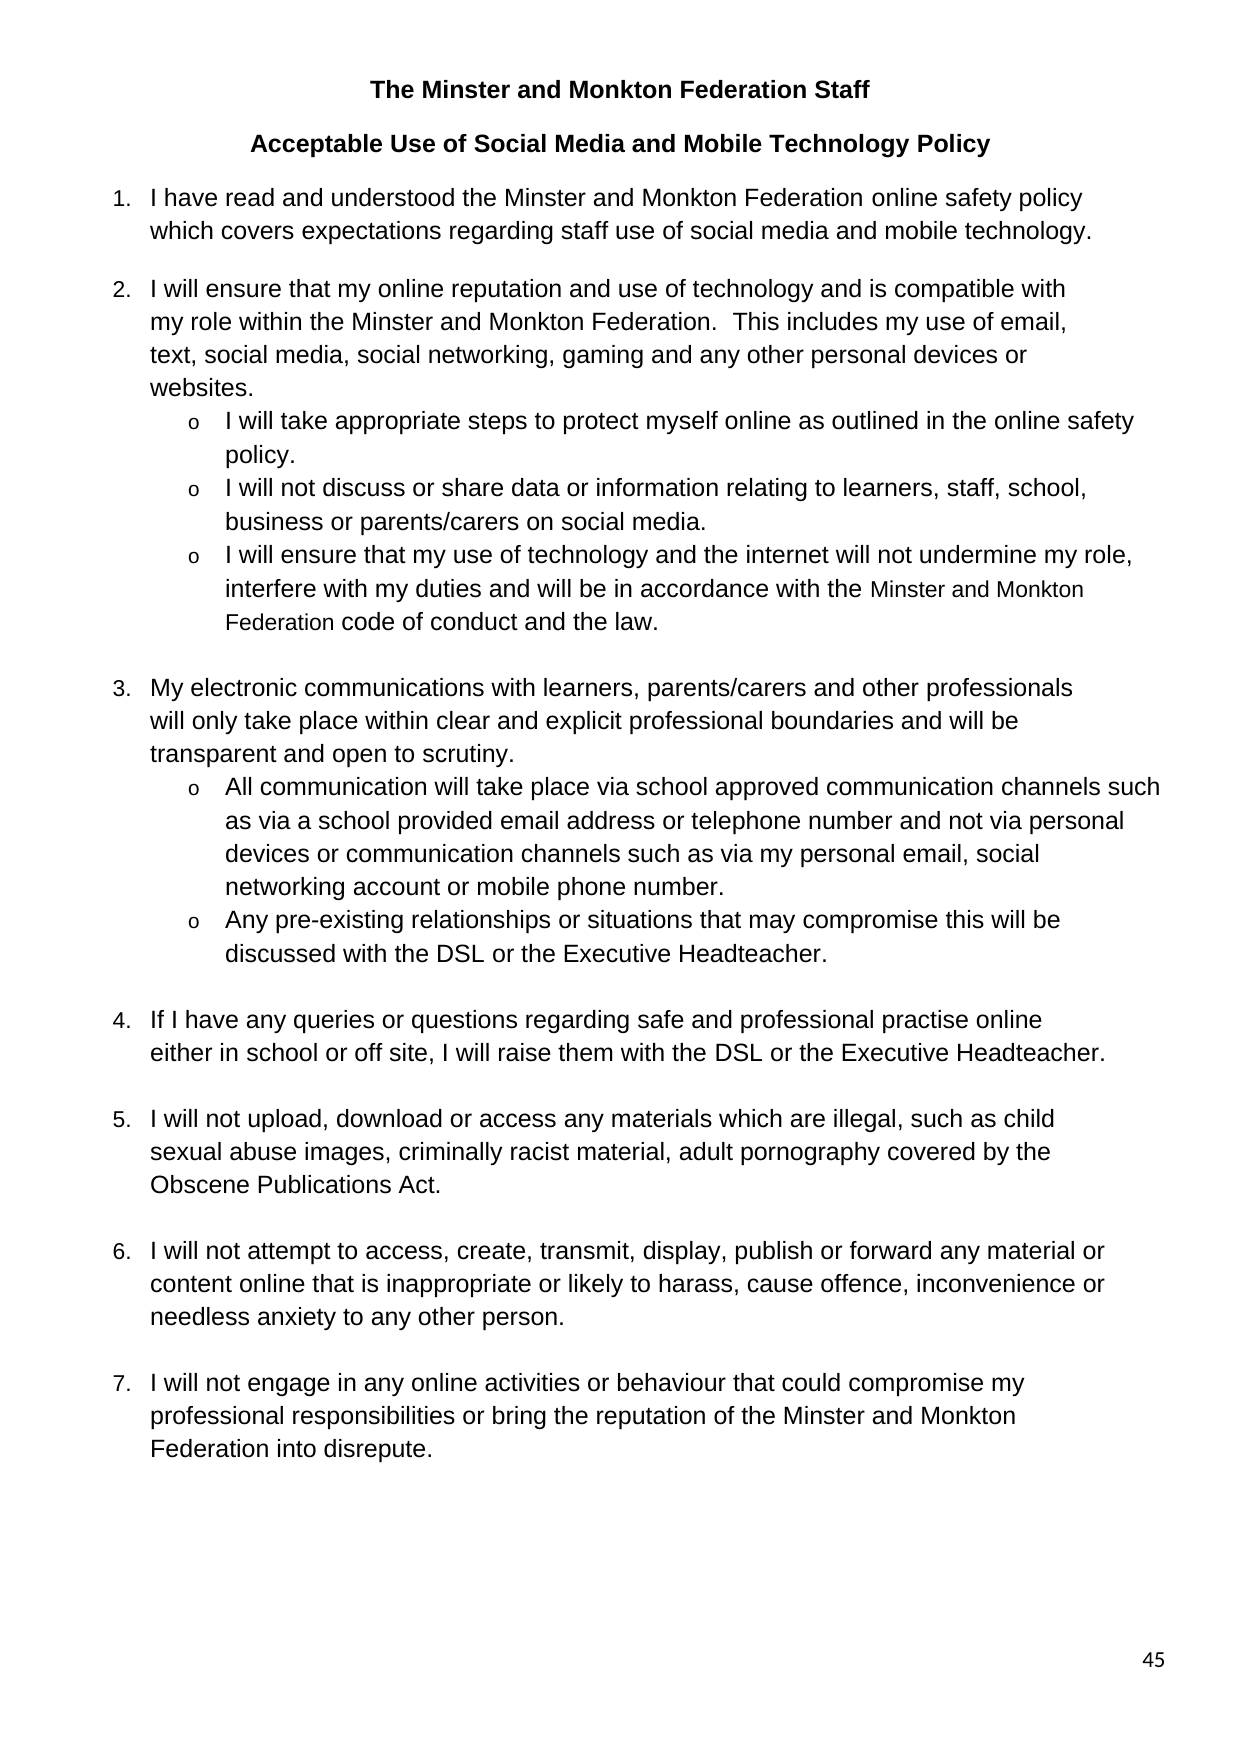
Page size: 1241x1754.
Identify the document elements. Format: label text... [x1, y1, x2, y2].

list I will ensure that my online reputation and use of technology and is compatible with my role within the Minster and Monkton Federation. This includes my use of email, text, social media, social networking, gaming and any other personal devices or websites. [112, 274, 1107, 402]
list Any pre-existing relationships or situations that may compromise this will be discussed with the DSL or the Executive Headteacher. [187, 905, 1165, 968]
text The Minster and Monkton Federation Staff [75, 75, 1165, 104]
list All communication will take place via school approved communication channels such as via a school provided email address or telephone number and not via personal devices or communication channels such as via my personal email, social networking account or mobile phone number. [187, 772, 1165, 901]
list I will not engage in any online activities or behaviour that could compromise my professional responsibilities or bring the reputation of the Minster and Monkton Federation into disrepute. [112, 1368, 1107, 1463]
text Acceptable Use of Social Media and Mobile Technology Policy [75, 129, 1165, 158]
list I have read and understood the Minster and Monkton Federation online safety policy which covers expectations regarding staff use of social media and mobile technology. [112, 183, 1107, 244]
list My electronic communications with learners, parents/carers and other professionals will only take place within clear and explicit professional boundaries and will be transparent and open to scrutiny. [112, 673, 1107, 768]
list I will take appropriate steps to protect myself online as outlined in the online safety policy. [187, 406, 1165, 468]
list I will ensure that my use of technology and the internet will not undermine my role, interfere with my duties and will be in accordance with the Minster and Monkton Federation code of conduct and the law. [187, 540, 1165, 636]
list I will not upload, download or access any materials which are illegal, such as child sexual abuse images, criminally racist material, adult pornography covered by the Obscene Publications Act. [112, 1104, 1107, 1199]
list I will not attempt to access, create, transmit, display, publish or forward any material or content online that is inappropriate or likely to harass, cause offence, inconvenience or needless anxiety to any other person. [112, 1236, 1107, 1331]
list I will not discuss or share data or information relating to learners, staff, school, business or parents/carers on social media. [187, 473, 1165, 536]
list If I have any queries or questions regarding safe and professional practise online either in school or off site, I will raise them with the DSL or the Executive Headteacher. [112, 1005, 1107, 1067]
